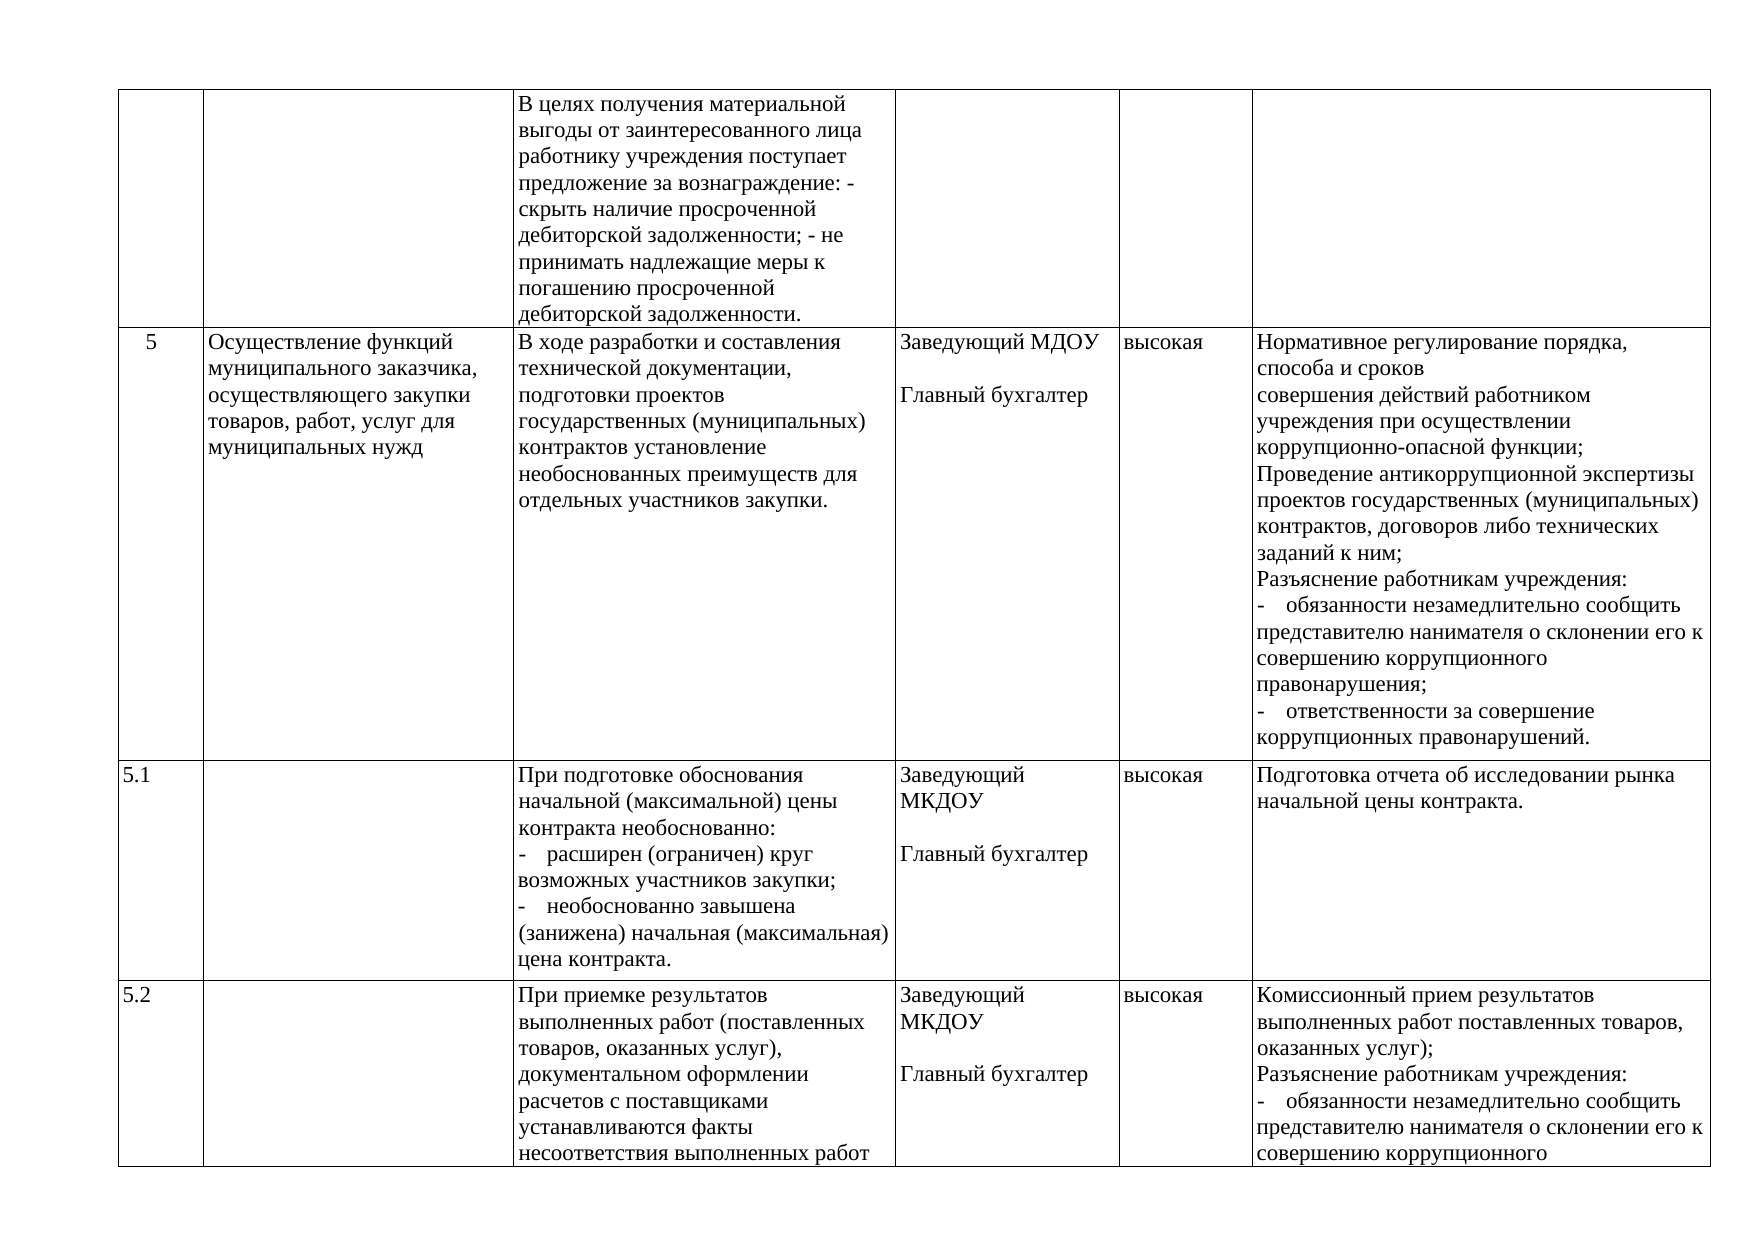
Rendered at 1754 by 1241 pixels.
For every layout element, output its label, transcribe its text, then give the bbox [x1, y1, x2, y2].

table_cell высокая [1120, 761, 1252, 980]
table_cell Подготовка отчета об исследовании рынка начальной цены контракта. [1253, 761, 1710, 980]
table_cell высокая [1120, 981, 1252, 1166]
table_cell 5.2 [119, 981, 203, 1166]
table_cell При подготовке обоснования начальной (максимальной) цены контракта необоснованно: - расширен (ограничен) круг возможных участников закупки; - необоснованно завышена (занижена) начальная (максимальная) цена контракта. [514, 761, 895, 980]
table_cell высокая [1120, 328, 1252, 760]
table_cell [204, 90, 513, 327]
table_cell [1253, 90, 1710, 327]
table_cell Нормативное регулирование порядка, способа и сроков совершения действий работником учреждения при осуществлении коррупционно-опасной функции; Проведение антикоррупционной экспертизы проектов государственных (муниципальных) контрактов, договоров либо технических заданий к ним; Разъяснение работникам учреждения: - обязанности незамедлительно сообщить представителю нанимателя о склонении его к совершению коррупционного правонарушения; - ответственности за совершение коррупционных правонарушений. [1253, 328, 1710, 760]
table_cell [1120, 90, 1252, 327]
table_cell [514, 981, 895, 1166]
table_cell В целях получения материальной выгоды от заинтересованного лица работнику учреждения поступает предложение за вознаграждение: - скрыть наличие просроченной дебиторской задолженности; - не принимать надлежащие меры к погашению просроченной дебиторской задолженности. [514, 90, 895, 327]
table_cell Заведующий МКДОУ Главный бухгалтер [896, 761, 1119, 980]
table_cell Заведующий МДОУ Главный бухгалтер [896, 328, 1119, 760]
table_cell В ходе разработки и составления технической документации, подготовки проектов государственных (муниципальных) контрактов установление необоснованных преимуществ для отдельных участников закупки. [514, 328, 895, 760]
table_cell 5.1 [119, 761, 203, 980]
table_cell [204, 981, 513, 1166]
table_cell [1253, 981, 1710, 1166]
table_cell 5 [119, 328, 203, 760]
table_cell [896, 90, 1119, 327]
table_cell [204, 761, 513, 980]
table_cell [896, 981, 1119, 1166]
table_cell [119, 90, 203, 327]
table_cell Осуществление функций муниципального заказчика, осуществляющего закупки товаров, работ, услуг для муниципальных нужд [204, 328, 513, 760]
